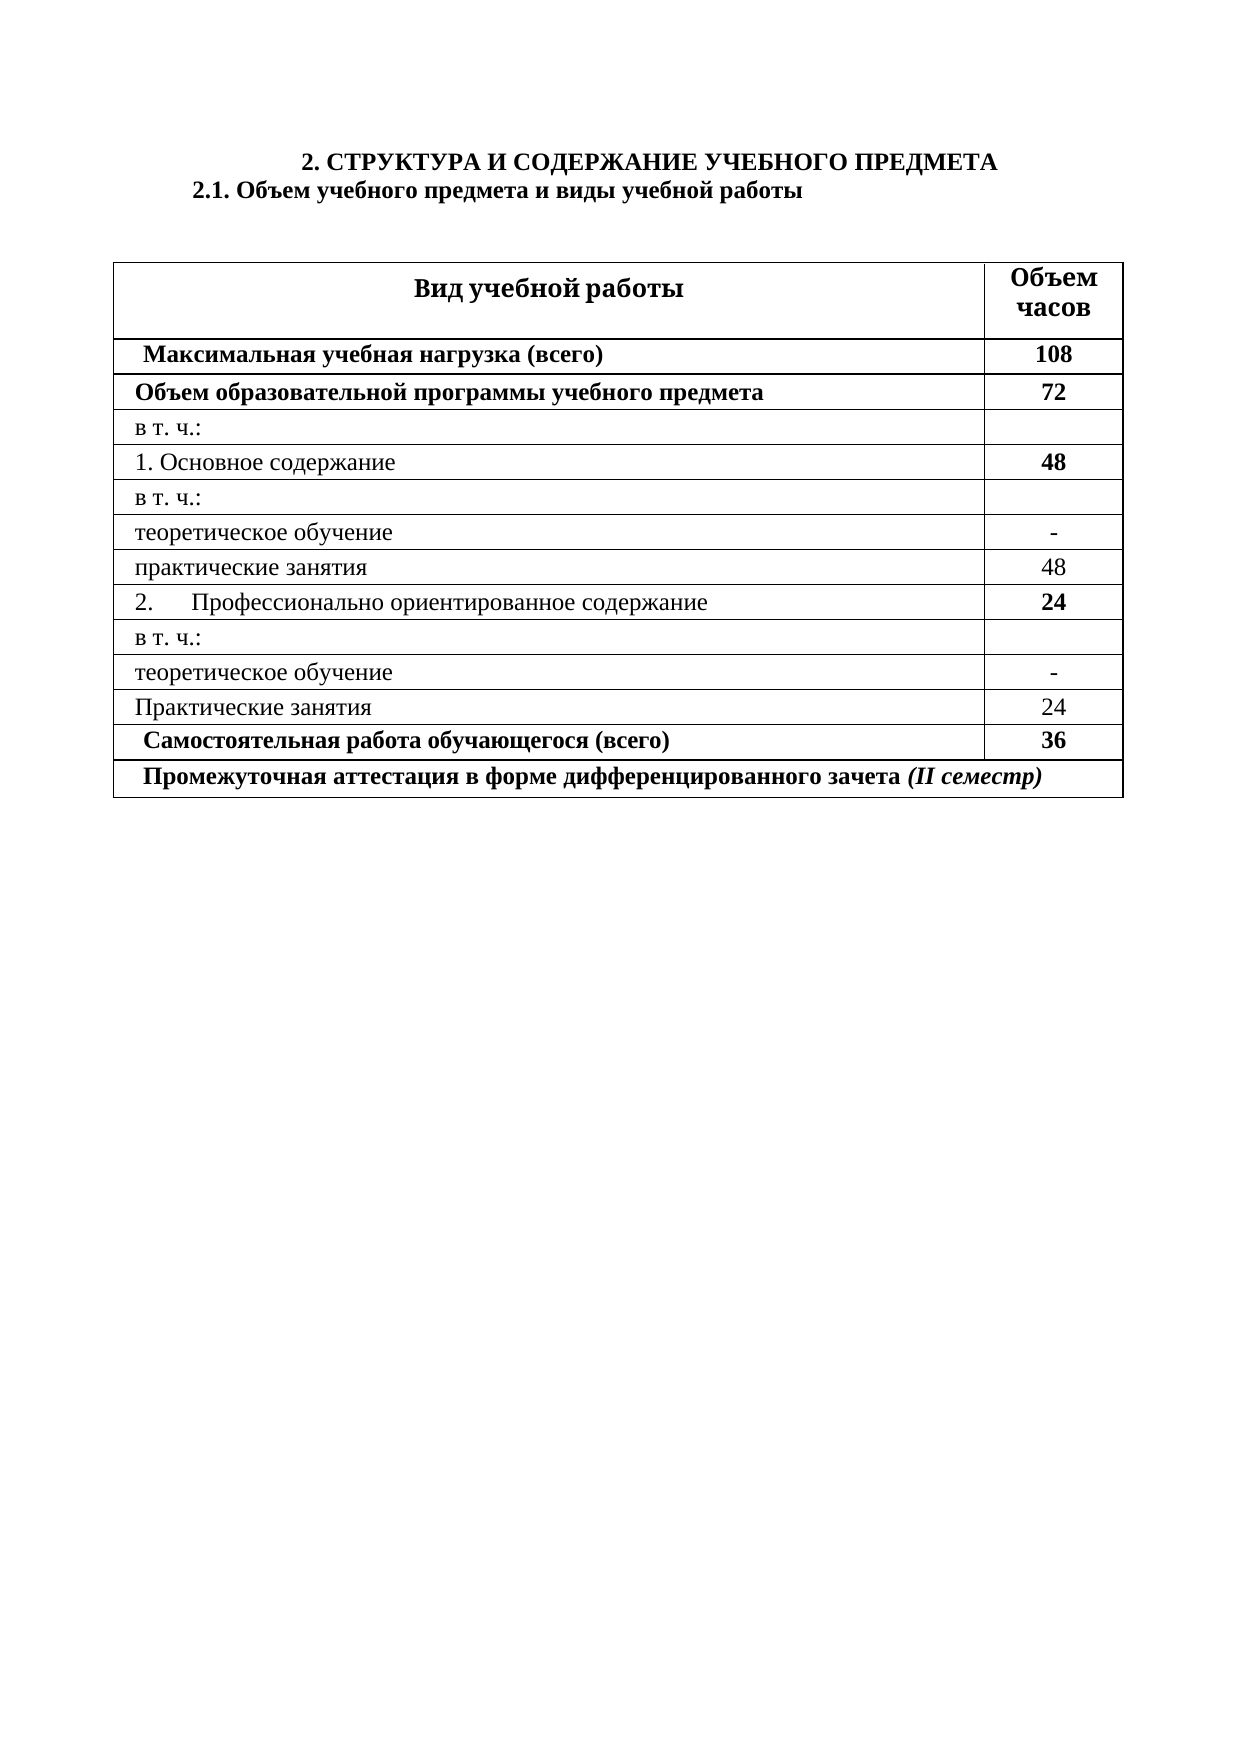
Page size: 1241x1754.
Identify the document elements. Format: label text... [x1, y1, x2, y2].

table_cell теоретическое обучение [114, 655, 984, 689]
table_cell в т. ч.: [114, 480, 984, 514]
table_cell 48 [985, 445, 1122, 479]
table_cell практические занятия [114, 550, 984, 584]
table_cell Объем образовательной программы учебного предмета [114, 375, 984, 409]
table_cell [985, 620, 1122, 654]
table_cell Максимальная учебная нагрузка (всего) [114, 340, 984, 373]
table_cell в т. ч.: [114, 410, 984, 444]
table_cell - [985, 655, 1122, 689]
table_cell [985, 410, 1122, 444]
table_cell в т. ч.: [114, 620, 984, 654]
text 2.1. Объем учебного предмета и виды учебной работы [118, 176, 1181, 204]
table_cell - [985, 515, 1122, 549]
table_cell 1. Основное содержание [114, 445, 984, 479]
table_cell 24 [985, 690, 1122, 724]
text 2. СТРУКТУРА И СОДЕРЖАНИЕ УЧЕБНОГО ПРЕДМЕТА [118, 147, 1181, 176]
table_cell 48 [985, 550, 1122, 584]
table_cell Практические занятия [114, 690, 984, 724]
table_cell 108 [985, 340, 1122, 373]
table_cell Профессионально ориентированное содержание [114, 585, 984, 619]
table_header Объем часов [985, 263, 1122, 338]
table_cell Промежуточная аттестация в форме дифференцированного зачета (II семестр) [114, 761, 1122, 797]
table_cell [985, 480, 1122, 514]
table_cell 36 [985, 725, 1122, 759]
table_cell 24 [985, 585, 1122, 619]
table_cell теоретическое обучение [114, 515, 984, 549]
table_cell 72 [985, 375, 1122, 409]
table_header Вид учебной работы [114, 263, 984, 338]
table_cell Самостоятельная работа обучающегося (всего) [114, 725, 984, 759]
